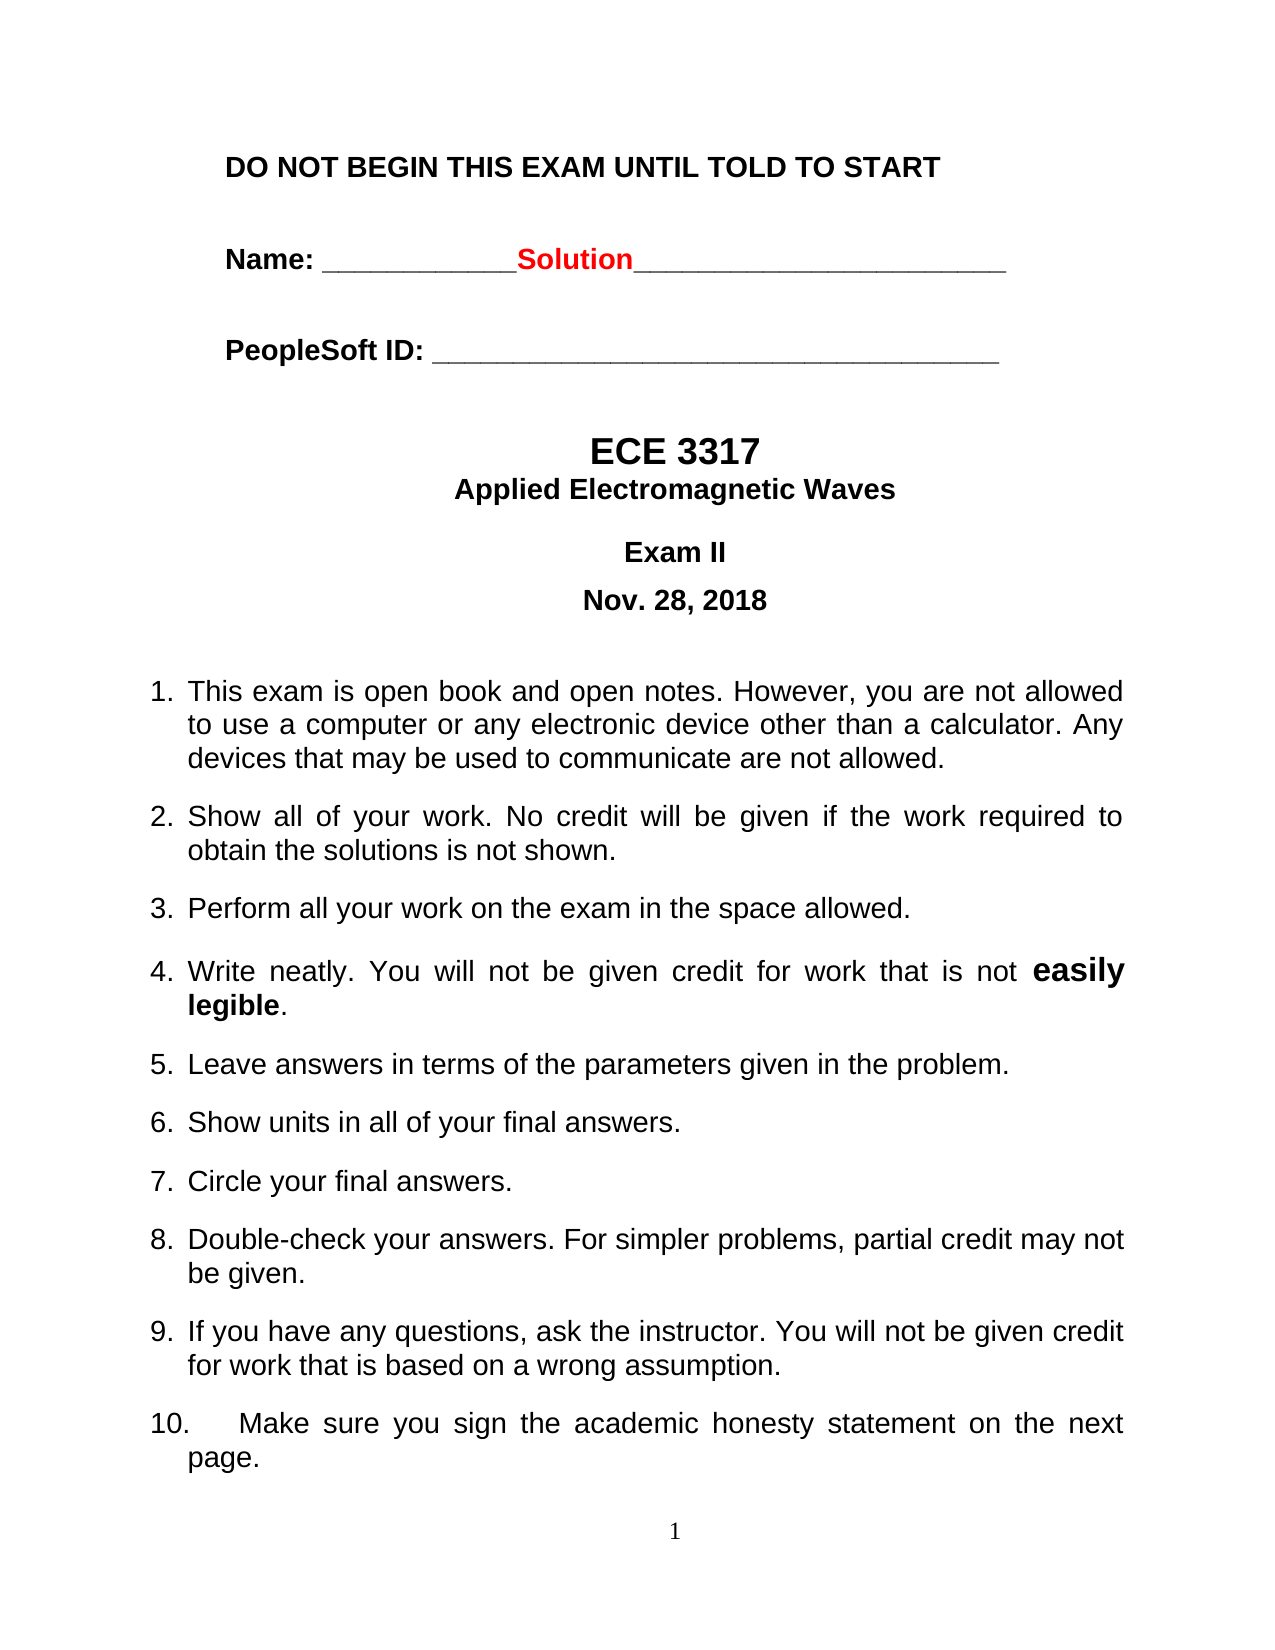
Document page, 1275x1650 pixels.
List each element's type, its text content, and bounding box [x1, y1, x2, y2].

list If you have any questions, ask the instructor. You will not be given credit for work that is based on a wrong assumption. [150, 1314, 1125, 1382]
list Make sure you sign the academic honesty statement on the next page. [150, 1407, 1125, 1474]
subtitle ECE 3317 [150, 429, 1125, 472]
list Circle your final answers. [150, 1164, 1125, 1197]
text Exam II [150, 534, 1125, 568]
subtitle Nov. 28, 2018 [150, 582, 1125, 616]
text PeopleSoft ID: ___________________________________ [150, 333, 1125, 366]
subtitle DO NOT BEGIN THIS EXAM UNTIL TOLD TO START [150, 150, 1125, 183]
list Leave answers in terms of the parameters given in the problem. [150, 1047, 1125, 1080]
subtitle Name: ____________Solution_______________________ [150, 242, 1125, 275]
subtitle Applied Electromagnetic Waves [150, 472, 1125, 506]
list Write neatly. You will not be given credit for work that is not easily legible. [150, 950, 1125, 1022]
list Double-check your answers. For simpler problems, partial credit may not be given. [150, 1222, 1125, 1289]
list Show all of your work. No credit will be given if the work required to obtain the solutions is not shown. [150, 799, 1125, 866]
list Show units in all of your final answers. [150, 1105, 1125, 1139]
list This exam is open book and open notes. However, you are not allowed to use a computer or any electronic device other than a calculator. Any devices that may be used to communicate are not allowed. [150, 673, 1125, 774]
list Perform all your work on the exam in the space allowed. [150, 891, 1125, 925]
